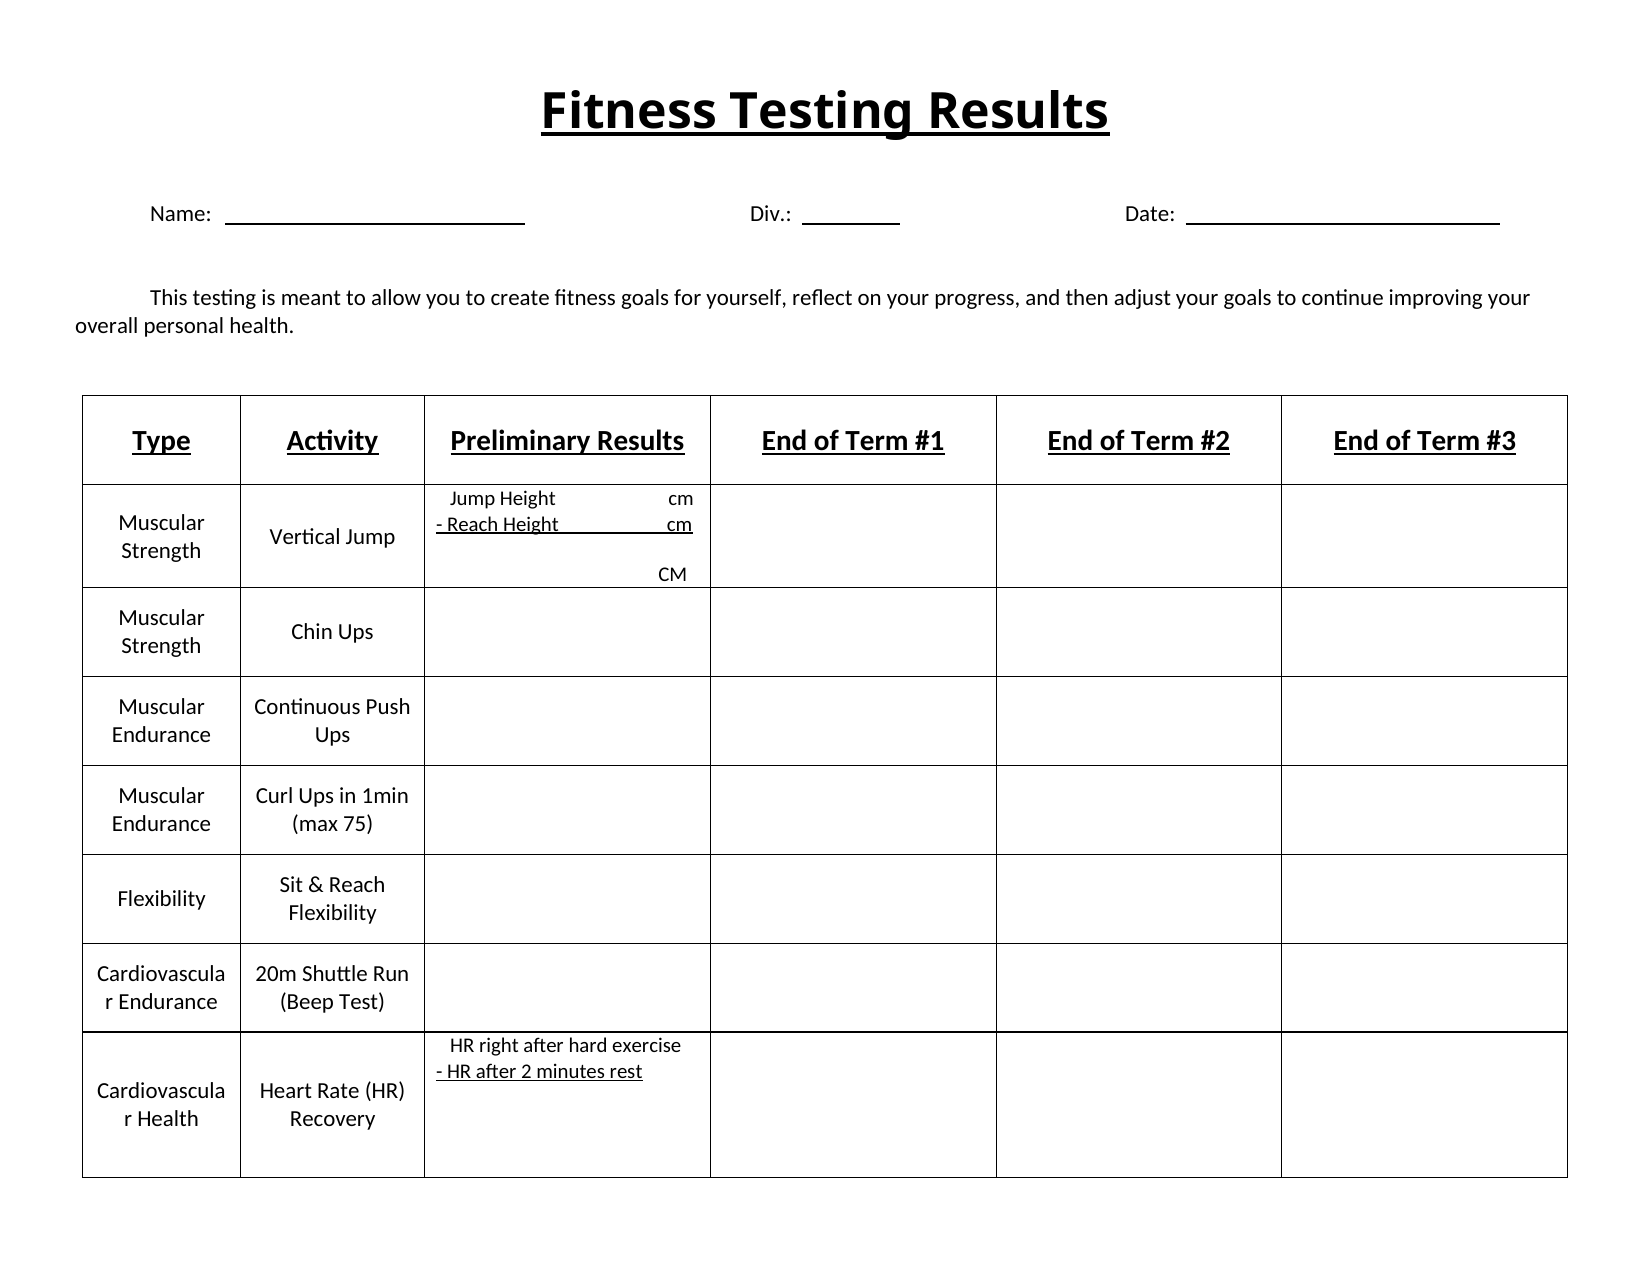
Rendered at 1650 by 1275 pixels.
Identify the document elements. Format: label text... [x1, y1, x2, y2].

text This testing is meant to allow you to create fitness goals for yourself, reflect on your progress, and then adjust your goals to continue improving your overall personal health. [75, 283, 1575, 339]
table_cell [711, 1033, 996, 1177]
table_cell [997, 944, 1281, 1031]
table_cell [1282, 944, 1567, 1031]
table_cell [997, 1033, 1281, 1177]
table_cell [1282, 677, 1567, 764]
table_header End of Term #1 [711, 396, 996, 484]
table_header Preliminary Results [425, 396, 710, 484]
table_header Type [83, 396, 240, 484]
table_cell [1282, 766, 1567, 853]
table_cell [1282, 1033, 1567, 1177]
table_cell [997, 677, 1281, 764]
table_cell Sit & Reach Flexibility [241, 855, 424, 942]
table_cell [997, 485, 1281, 587]
table_cell [1282, 485, 1567, 587]
table_cell 20m Shuttle Run (Beep Test) [241, 944, 424, 1031]
table_cell [997, 588, 1281, 676]
text Fitness Testing Results [75, 75, 1575, 143]
table_cell [425, 766, 710, 853]
table_cell Continuous Push Ups [241, 677, 424, 764]
table_cell [425, 855, 710, 942]
table_cell Muscular Endurance [83, 677, 240, 764]
table_cell [425, 677, 710, 764]
table_cell [711, 766, 996, 853]
table_cell Chin Ups [241, 588, 424, 676]
table_header Activity [241, 396, 424, 484]
table_cell Muscular Strength [83, 485, 240, 587]
table_cell Flexibility [83, 855, 240, 942]
table_cell Vertical Jump [241, 485, 424, 587]
table_cell Cardiovascular Endurance [83, 944, 240, 1031]
table_cell [711, 588, 996, 676]
table_cell [1282, 855, 1567, 942]
table_cell [997, 766, 1281, 853]
table_cell [997, 855, 1281, 942]
table_cell Muscular Strength [83, 588, 240, 676]
table_cell HR right after hard exercise - HR after 2 minutes rest [425, 1033, 710, 1177]
table_cell Heart Rate (HR) Recovery [241, 1033, 424, 1177]
table_cell [425, 588, 710, 676]
table_cell Jump Height cm - Reach Height cm CM [425, 485, 710, 587]
table_header End of Term #3 [1282, 396, 1567, 484]
table_cell [425, 944, 710, 1031]
table_cell [711, 485, 996, 587]
table_cell Muscular Endurance [83, 766, 240, 853]
table_cell Curl Ups in 1min (max 75) [241, 766, 424, 853]
table_header End of Term #2 [997, 396, 1281, 484]
table_cell Cardiovascular Health [83, 1033, 240, 1177]
table_cell [711, 944, 996, 1031]
table_cell [711, 677, 996, 764]
text Name: Div.: Date: [75, 199, 1575, 227]
table_cell [1282, 588, 1567, 676]
table_cell [711, 855, 996, 942]
